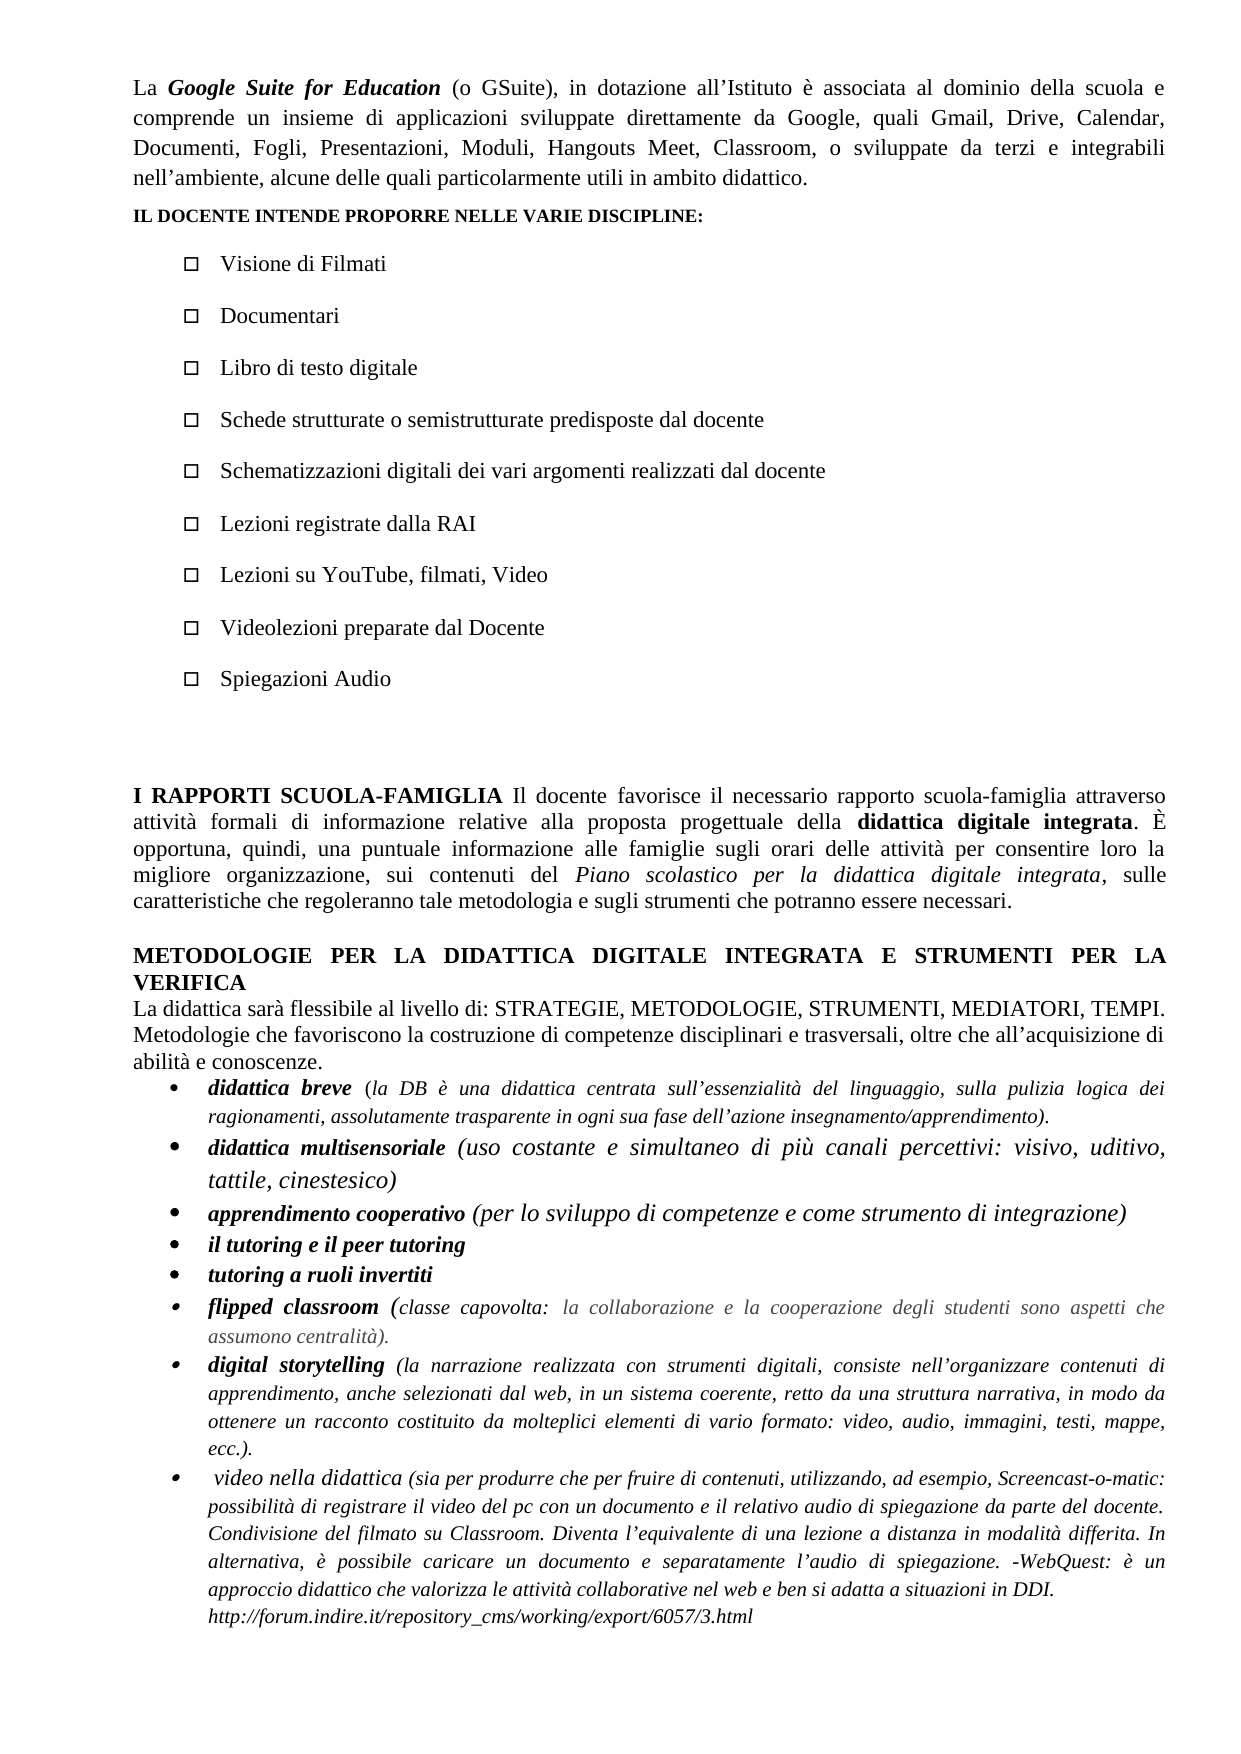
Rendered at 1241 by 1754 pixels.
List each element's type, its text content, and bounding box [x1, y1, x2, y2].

list Visione di Filmati [182, 243, 1155, 278]
list video nella didattica (sia per produrre che per fruire di contenuti, utilizzando, ad esempio, Screencast-o-matic: possibilità di registrare il video del pc con un documento e il relativo audio di spiegazione da parte del docente. Condivisione del filmato su Classroom. Diventa l’equivalente di una lezione a distanza in modalità differita. In alternativa, è possibile caricare un documento e separatamente l’audio di spiegazione. -WebQuest: è un approccio didattico che valorizza le attività collaborative nel web e ben si adatta a situazioni in DDI. [170, 1464, 1167, 1601]
list apprendimento cooperativo (per lo sviluppo di competenze e come strumento di integrazione) [170, 1198, 1167, 1227]
text La Google Suite for Education (o GSuite), in dotazione all’Istituto è associata al dominio della scuola e comprende un insieme di applicazioni sviluppate direttamente da Google, quali Gmail, Drive, Calendar, Documenti, Fogli, Presentazioni, Moduli, Hangouts Meet, Classroom, o sviluppate da terzi e integrabili nell’ambiente, alcune delle quali particolarmente utili in ambito didattico. [133, 74, 1167, 191]
list tutoring a ruoli invertiti [170, 1261, 1167, 1287]
text Metodologie che favoriscono la costruzione di competenze disciplinari e trasversali, oltre che all’acquisizione di abilità e conoscenze. [133, 1022, 1167, 1074]
list Videolezioni preparate dal Docente [182, 607, 1155, 642]
list digital storytelling (la narrazione realizzata con strumenti digitali, consiste nell’organizzare contenuti di apprendimento, anche selezionati dal web, in un sistema coerente, retto da una struttura narrativa, in modo da ottenere un racconto costituito da molteplici elementi di vario formato: video, audio, immagini, testi, mappe, ecc.). [170, 1351, 1167, 1460]
list Libro di testo digitale [182, 347, 1155, 382]
list didattica multisensoriale (uso costante e simultaneo di più canali percettivi: visivo, uditivo, tattile, cinestesico) [170, 1132, 1167, 1193]
text I RAPPORTI SCUOLA-FAMIGLIA Il docente favorisce il necessario rapporto scuola-famiglia attraverso attività formali di informazione relative alla proposta progettuale della didattica digitale integrata. È opportuna, quindi, una puntuale informazione alle famiglie sugli orari delle attività per consentire loro la migliore organizzazione, sui contenuti del Piano scolastico per la didattica digitale integrata, sulle caratteristiche che regoleranno tale metodologia e sugli strumenti che potranno essere necessari. [133, 782, 1167, 914]
list flipped classroom (classe capovolta: la collaborazione e la cooperazione degli studenti sono aspetti che assumono centralità). [170, 1291, 1167, 1348]
list Schematizzazioni digitali dei vari argomenti realizzati dal docente [182, 451, 1155, 486]
text METODOLOGIE PER LA DIDATTICA DIGITALE INTEGRATA E STRUMENTI PER LA VERIFICA [133, 942, 1167, 995]
list Schede strutturate o semistrutturate predisposte dal docente [182, 399, 1155, 434]
list Documentari [182, 295, 1155, 330]
text http://forum.indire.it/repository_cms/working/export/6057/3.html [208, 1604, 1167, 1628]
list didattica breve (la DB è una didattica centrata sull’essenzialità del linguaggio, sulla pulizia logica dei ragionamenti, assolutamente trasparente in ogni sua fase dell’azione insegnamento/apprendimento). [170, 1074, 1167, 1128]
list Lezioni su YouTube, filmati, Video [182, 554, 1155, 590]
list Spiegazioni Audio [182, 658, 1155, 694]
list il tutoring e il peer tutoring [170, 1231, 1167, 1257]
text IL DOCENTE INTENDE PROPORRE NELLE VARIE DISCIPLINE: [133, 205, 1155, 226]
text La didattica sarà flessibile al livello di: STRATEGIE, METODOLOGIE, STRUMENTI, MEDIATORI, TEMPI. [133, 995, 1167, 1022]
list Lezioni registrate dalla RAI [182, 503, 1155, 538]
